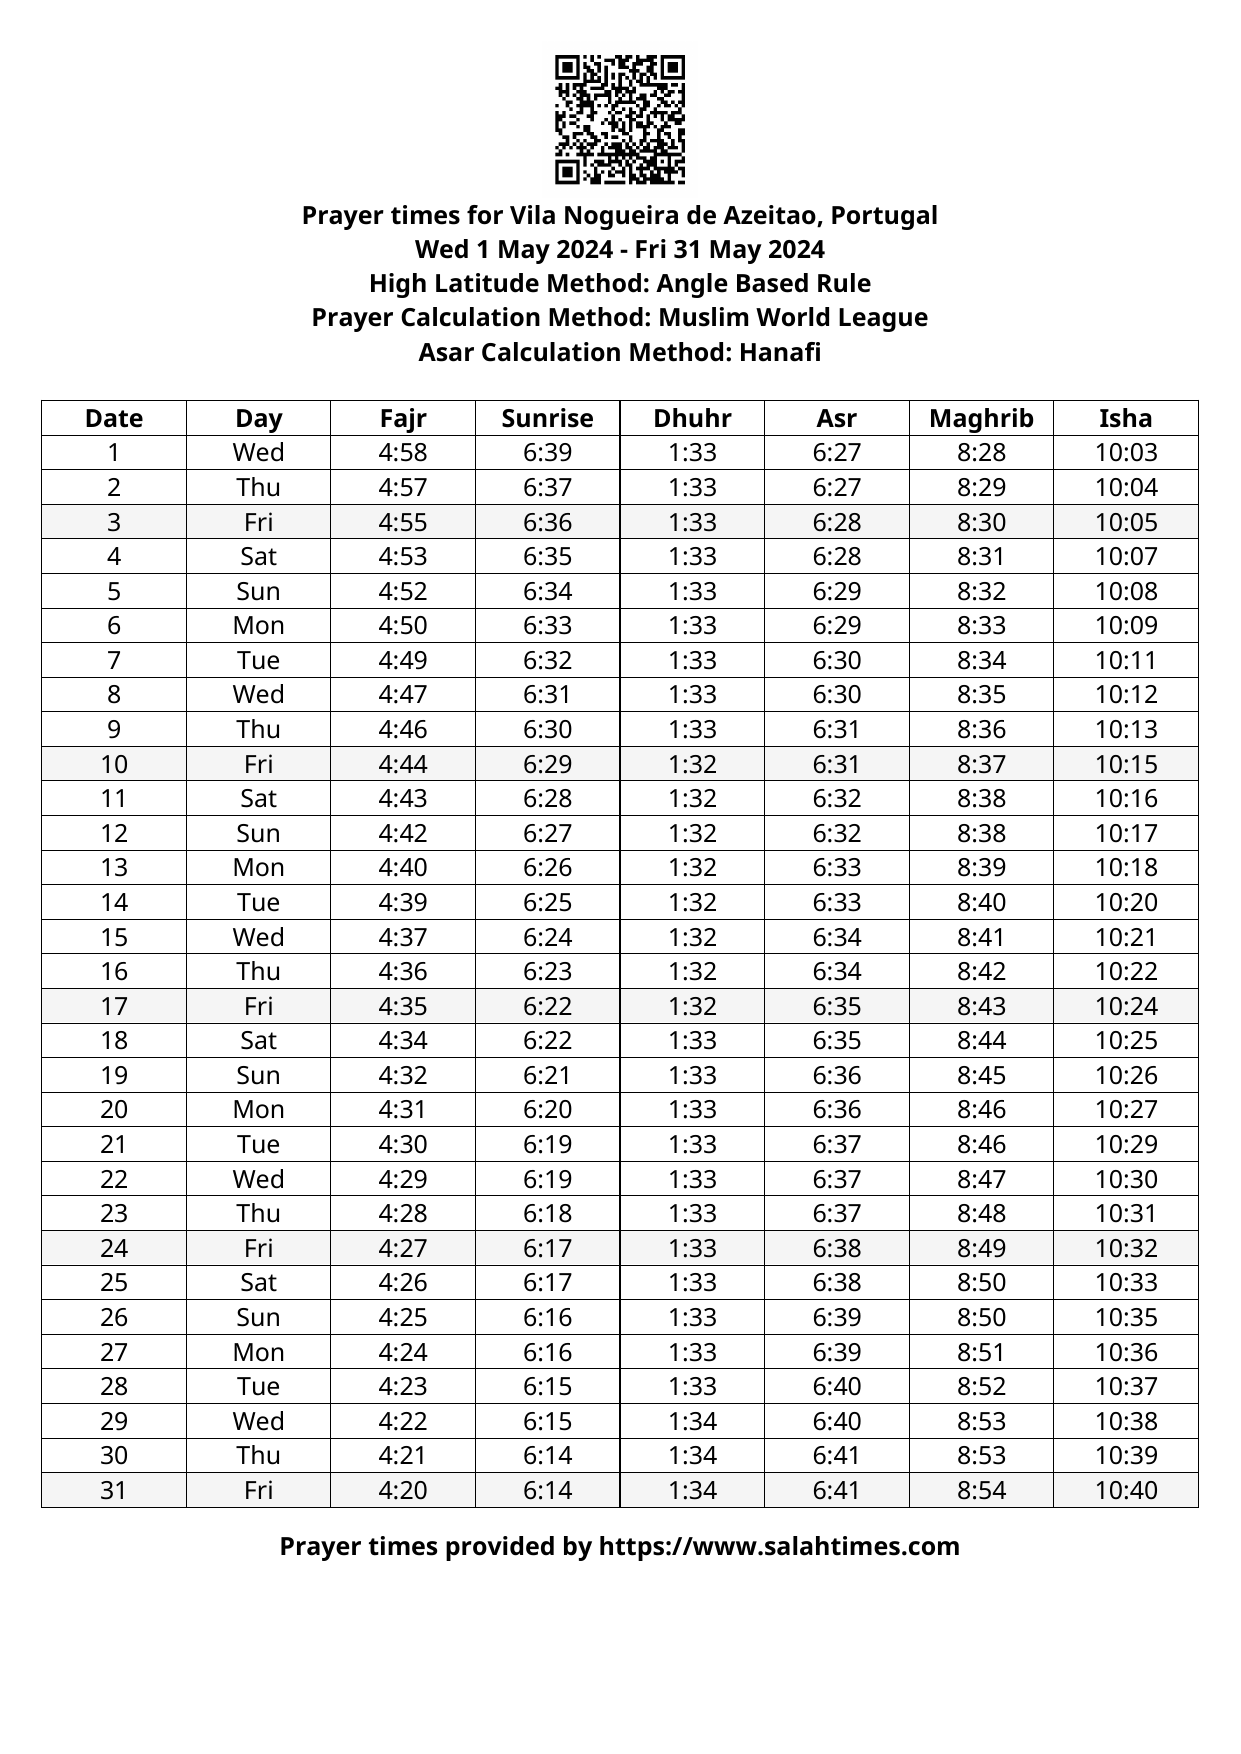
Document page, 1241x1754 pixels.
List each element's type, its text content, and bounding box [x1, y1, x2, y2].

table_cell 6:15 [476, 1404, 619, 1437]
table_cell 6:41 [765, 1473, 909, 1507]
table_cell 10:17 [1054, 816, 1198, 849]
table_cell 8:32 [910, 574, 1053, 607]
table_cell 8:50 [910, 1300, 1053, 1334]
table_cell 10:39 [1054, 1439, 1198, 1472]
table_cell 4:20 [331, 1473, 475, 1507]
table_cell 6:16 [476, 1335, 619, 1368]
table_cell 4:28 [331, 1196, 475, 1230]
table_cell 8:38 [910, 781, 1053, 815]
table_cell 6:27 [476, 816, 619, 849]
table_cell 10 [42, 747, 186, 780]
text Wed 1 May 2024 - Fri 31 May 2024 [42, 232, 1198, 266]
table_cell Fri [187, 1473, 330, 1507]
table_cell 4:22 [331, 1404, 475, 1437]
table_cell 6:24 [476, 920, 619, 953]
table_cell 15 [42, 920, 186, 953]
table_cell Thu [187, 712, 330, 746]
table_cell 2 [42, 470, 186, 504]
table_cell 6:27 [765, 470, 909, 504]
table_cell 8:34 [910, 643, 1053, 677]
table_cell 6:39 [765, 1300, 909, 1334]
table_cell 8:37 [910, 747, 1053, 780]
table_cell 8:51 [910, 1335, 1053, 1368]
table_cell 8:53 [910, 1439, 1053, 1472]
table_cell 10:13 [1054, 712, 1198, 746]
table_cell 10:31 [1054, 1196, 1198, 1230]
table_cell 6:18 [476, 1196, 619, 1230]
table_cell 8:49 [910, 1231, 1053, 1264]
table_cell 19 [42, 1058, 186, 1092]
table_cell 6:25 [476, 885, 619, 919]
table_cell 8:40 [910, 885, 1053, 919]
table_cell 6:29 [765, 574, 909, 607]
table_cell 8 [42, 678, 186, 711]
table_cell Tue [187, 1369, 330, 1403]
table_cell 10:18 [1054, 851, 1198, 884]
text Asar Calculation Method: Hanafi [42, 334, 1198, 368]
table_cell 6:31 [765, 712, 909, 746]
table_cell 5 [42, 574, 186, 607]
table_cell 8:52 [910, 1369, 1053, 1403]
table_cell 10:27 [1054, 1093, 1198, 1126]
table_cell 6:37 [765, 1127, 909, 1161]
table_cell 6:38 [765, 1266, 909, 1299]
table_cell 1:33 [621, 436, 764, 469]
table_cell Tue [187, 643, 330, 677]
table_cell 1:33 [621, 470, 764, 504]
table_cell 10:33 [1054, 1266, 1198, 1299]
table_header Date [42, 401, 186, 434]
table_cell Thu [187, 1196, 330, 1230]
table_cell 16 [42, 954, 186, 988]
table_cell 6:36 [476, 505, 619, 538]
table_cell 10:32 [1054, 1231, 1198, 1264]
table_cell 4:49 [331, 643, 475, 677]
table_cell 10:03 [1054, 436, 1198, 469]
table_cell 8:46 [910, 1093, 1053, 1126]
table_cell Mon [187, 1335, 330, 1368]
table_header Isha [1054, 401, 1198, 434]
table_cell 8:47 [910, 1162, 1053, 1195]
table_cell 1:33 [621, 1024, 764, 1057]
table_cell 6:37 [476, 470, 619, 504]
table_cell 6:28 [476, 781, 619, 815]
table_cell 9 [42, 712, 186, 746]
table_cell 6:39 [765, 1335, 909, 1368]
table_cell 25 [42, 1266, 186, 1299]
table_cell 4:57 [331, 470, 475, 504]
table_cell 6:15 [476, 1369, 619, 1403]
table_cell Mon [187, 1093, 330, 1126]
table_cell 10:26 [1054, 1058, 1198, 1092]
table_cell 8:45 [910, 1058, 1053, 1092]
table_cell 6:14 [476, 1439, 619, 1472]
table_cell 1:32 [621, 747, 764, 780]
table_cell 8:48 [910, 1196, 1053, 1230]
table_cell Sun [187, 816, 330, 849]
table_cell 6:35 [476, 539, 619, 573]
table_cell 6:33 [476, 609, 619, 642]
table_cell 1:32 [621, 989, 764, 1022]
table_cell 10:09 [1054, 609, 1198, 642]
table_cell Wed [187, 678, 330, 711]
table_cell 12 [42, 816, 186, 849]
table_cell 6:26 [476, 851, 619, 884]
table_cell 4:32 [331, 1058, 475, 1092]
table_cell 1:32 [621, 954, 764, 988]
table_cell 4:53 [331, 539, 475, 573]
table_cell 24 [42, 1231, 186, 1264]
table_cell 6:14 [476, 1473, 619, 1507]
table_cell Sun [187, 1058, 330, 1092]
table_cell 4:26 [331, 1266, 475, 1299]
table_cell 8:30 [910, 505, 1053, 538]
table_cell 1:32 [621, 816, 764, 849]
table_cell Wed [187, 1404, 330, 1437]
table_cell 4:25 [331, 1300, 475, 1334]
table_cell 21 [42, 1127, 186, 1161]
table_cell 6:19 [476, 1127, 619, 1161]
table_cell 10:40 [1054, 1473, 1198, 1507]
table_cell 6:28 [765, 505, 909, 538]
table_cell 1:32 [621, 920, 764, 953]
table_cell 8:43 [910, 989, 1053, 1022]
table_header Dhuhr [621, 401, 764, 434]
table_cell 4:47 [331, 678, 475, 711]
table_cell 1:33 [621, 1231, 764, 1264]
table_cell Thu [187, 1439, 330, 1472]
table_cell 6:38 [765, 1231, 909, 1264]
table_cell 10:12 [1054, 678, 1198, 711]
table_cell 4:43 [331, 781, 475, 815]
table_cell 6:32 [765, 781, 909, 815]
table_cell Sat [187, 1266, 330, 1299]
table_cell 6:17 [476, 1231, 619, 1264]
text Prayer times provided by https://www.salahtimes.com [42, 1528, 1198, 1563]
table_cell 8:44 [910, 1024, 1053, 1057]
table_cell 10:15 [1054, 747, 1198, 780]
table_cell 11 [42, 781, 186, 815]
table_cell 1:33 [621, 539, 764, 573]
table_cell 1:33 [621, 1127, 764, 1161]
table_cell 23 [42, 1196, 186, 1230]
table_cell 8:36 [910, 712, 1053, 746]
table_cell 6:30 [765, 678, 909, 711]
table_cell 6:33 [765, 851, 909, 884]
table_cell 8:28 [910, 436, 1053, 469]
table_header Sunrise [476, 401, 619, 434]
table_cell 20 [42, 1093, 186, 1126]
table_cell 8:50 [910, 1266, 1053, 1299]
text High Latitude Method: Angle Based Rule [42, 266, 1198, 300]
table_cell 6:29 [476, 747, 619, 780]
table_cell 1:34 [621, 1473, 764, 1507]
table_cell 6:19 [476, 1162, 619, 1195]
table_cell 1:34 [621, 1439, 764, 1472]
table_cell 6:37 [765, 1196, 909, 1230]
table_cell 1:32 [621, 851, 764, 884]
table_cell 8:39 [910, 851, 1053, 884]
table_cell Fri [187, 747, 330, 780]
table_cell 4 [42, 539, 186, 573]
table_cell 6:27 [765, 436, 909, 469]
table_cell 6:40 [765, 1404, 909, 1437]
table_cell 1:32 [621, 885, 764, 919]
table_cell Sat [187, 539, 330, 573]
table_cell 6:41 [765, 1439, 909, 1472]
table_cell 4:55 [331, 505, 475, 538]
text Prayer times for Vila Nogueira de Azeitao, Portugal [42, 198, 1198, 232]
table_cell 6:21 [476, 1058, 619, 1092]
table_header Fajr [331, 401, 475, 434]
table_cell 6:30 [765, 643, 909, 677]
table_cell Wed [187, 920, 330, 953]
table_cell 1:33 [621, 609, 764, 642]
table_cell 10:29 [1054, 1127, 1198, 1161]
table_cell 4:46 [331, 712, 475, 746]
table_cell 6:31 [476, 678, 619, 711]
table_cell Sat [187, 781, 330, 815]
table_cell Fri [187, 505, 330, 538]
table_cell 6:37 [765, 1162, 909, 1195]
table_cell 8:38 [910, 816, 1053, 849]
table_cell 10:22 [1054, 954, 1198, 988]
table_cell 22 [42, 1162, 186, 1195]
table_cell 6:28 [765, 539, 909, 573]
table_cell 31 [42, 1473, 186, 1507]
table_cell 6:20 [476, 1093, 619, 1126]
table_cell 10:08 [1054, 574, 1198, 607]
table_header Day [187, 401, 330, 434]
table_cell 8:29 [910, 470, 1053, 504]
table_cell 1:33 [621, 505, 764, 538]
table_cell 6:22 [476, 1024, 619, 1057]
table_cell 4:52 [331, 574, 475, 607]
table_cell 4:40 [331, 851, 475, 884]
table_header Asr [765, 401, 909, 434]
table_cell Tue [187, 885, 330, 919]
table_cell 1:33 [621, 712, 764, 746]
table_cell 29 [42, 1404, 186, 1437]
table_cell 10:11 [1054, 643, 1198, 677]
table_cell Mon [187, 851, 330, 884]
table_cell 1:32 [621, 781, 764, 815]
table_cell 10:04 [1054, 470, 1198, 504]
table_cell 1:33 [621, 1093, 764, 1126]
table_cell 30 [42, 1439, 186, 1472]
table_cell 10:24 [1054, 989, 1198, 1022]
table_cell 1:34 [621, 1404, 764, 1437]
table_cell 4:50 [331, 609, 475, 642]
table_cell 10:38 [1054, 1404, 1198, 1437]
table_cell 6:33 [765, 885, 909, 919]
table_cell 1:33 [621, 643, 764, 677]
table_cell 1:33 [621, 1196, 764, 1230]
table_cell 10:30 [1054, 1162, 1198, 1195]
table_cell 6:35 [765, 1024, 909, 1057]
table_cell 1:33 [621, 1300, 764, 1334]
table_cell 18 [42, 1024, 186, 1057]
table_cell 8:41 [910, 920, 1053, 953]
table_cell 6:31 [765, 747, 909, 780]
table_cell 10:21 [1054, 920, 1198, 953]
table_cell 1:33 [621, 1058, 764, 1092]
table_cell 6:36 [765, 1058, 909, 1092]
table_cell 6:36 [765, 1093, 909, 1126]
table_cell 10:07 [1054, 539, 1198, 573]
table_cell 8:35 [910, 678, 1053, 711]
table_cell 4:36 [331, 954, 475, 988]
table_cell 10:35 [1054, 1300, 1198, 1334]
table_cell 6 [42, 609, 186, 642]
table_cell 4:31 [331, 1093, 475, 1126]
text Prayer Calculation Method: Muslim World League [42, 300, 1198, 334]
table_cell Sun [187, 574, 330, 607]
table_cell 10:37 [1054, 1369, 1198, 1403]
table_cell Sun [187, 1300, 330, 1334]
table_cell 6:30 [476, 712, 619, 746]
table_cell 4:35 [331, 989, 475, 1022]
table_cell Fri [187, 989, 330, 1022]
table_cell 4:21 [331, 1439, 475, 1472]
table_cell 4:42 [331, 816, 475, 849]
table_cell 10:25 [1054, 1024, 1198, 1057]
table_header Maghrib [910, 401, 1053, 434]
table_cell 4:34 [331, 1024, 475, 1057]
table_cell 1:33 [621, 574, 764, 607]
table_cell 13 [42, 851, 186, 884]
table_cell 10:05 [1054, 505, 1198, 538]
table_cell 1:33 [621, 1369, 764, 1403]
table_cell 17 [42, 989, 186, 1022]
table_cell Thu [187, 470, 330, 504]
table_cell 1 [42, 436, 186, 469]
table_cell 6:32 [476, 643, 619, 677]
table_cell 1:33 [621, 1335, 764, 1368]
table_cell 4:23 [331, 1369, 475, 1403]
table_cell 8:33 [910, 609, 1053, 642]
table_cell 6:34 [765, 920, 909, 953]
table_cell 4:37 [331, 920, 475, 953]
table_cell 27 [42, 1335, 186, 1368]
table_cell 4:29 [331, 1162, 475, 1195]
table_cell 6:16 [476, 1300, 619, 1334]
table_cell 8:53 [910, 1404, 1053, 1437]
table_cell 6:23 [476, 954, 619, 988]
table_cell 6:35 [765, 989, 909, 1022]
table_cell 6:29 [765, 609, 909, 642]
table_cell Mon [187, 609, 330, 642]
table_cell Fri [187, 1231, 330, 1264]
table_cell 4:44 [331, 747, 475, 780]
table_cell 14 [42, 885, 186, 919]
table_cell 8:54 [910, 1473, 1053, 1507]
table_cell 26 [42, 1300, 186, 1334]
table_cell 4:30 [331, 1127, 475, 1161]
table_cell Wed [187, 1162, 330, 1195]
table_cell 4:58 [331, 436, 475, 469]
table_cell 1:33 [621, 1266, 764, 1299]
table_cell Sat [187, 1024, 330, 1057]
table_cell 10:16 [1054, 781, 1198, 815]
table_cell 6:17 [476, 1266, 619, 1299]
table_cell 6:39 [476, 436, 619, 469]
table_cell Thu [187, 954, 330, 988]
table_cell 7 [42, 643, 186, 677]
table_cell 4:24 [331, 1335, 475, 1368]
table_cell 6:22 [476, 989, 619, 1022]
table_cell 28 [42, 1369, 186, 1403]
table_cell 10:20 [1054, 885, 1198, 919]
table_cell 4:39 [331, 885, 475, 919]
table_cell 6:34 [765, 954, 909, 988]
table_cell 4:27 [331, 1231, 475, 1264]
table_cell Wed [187, 436, 330, 469]
table_cell 6:40 [765, 1369, 909, 1403]
table_cell 10:36 [1054, 1335, 1198, 1368]
table_cell 8:42 [910, 954, 1053, 988]
picture [542, 41, 699, 198]
table_cell 8:46 [910, 1127, 1053, 1161]
table_cell 1:33 [621, 1162, 764, 1195]
table_cell 6:32 [765, 816, 909, 849]
table_cell 6:34 [476, 574, 619, 607]
table_cell 1:33 [621, 678, 764, 711]
table_cell 8:31 [910, 539, 1053, 573]
table_cell 3 [42, 505, 186, 538]
table_cell Tue [187, 1127, 330, 1161]
